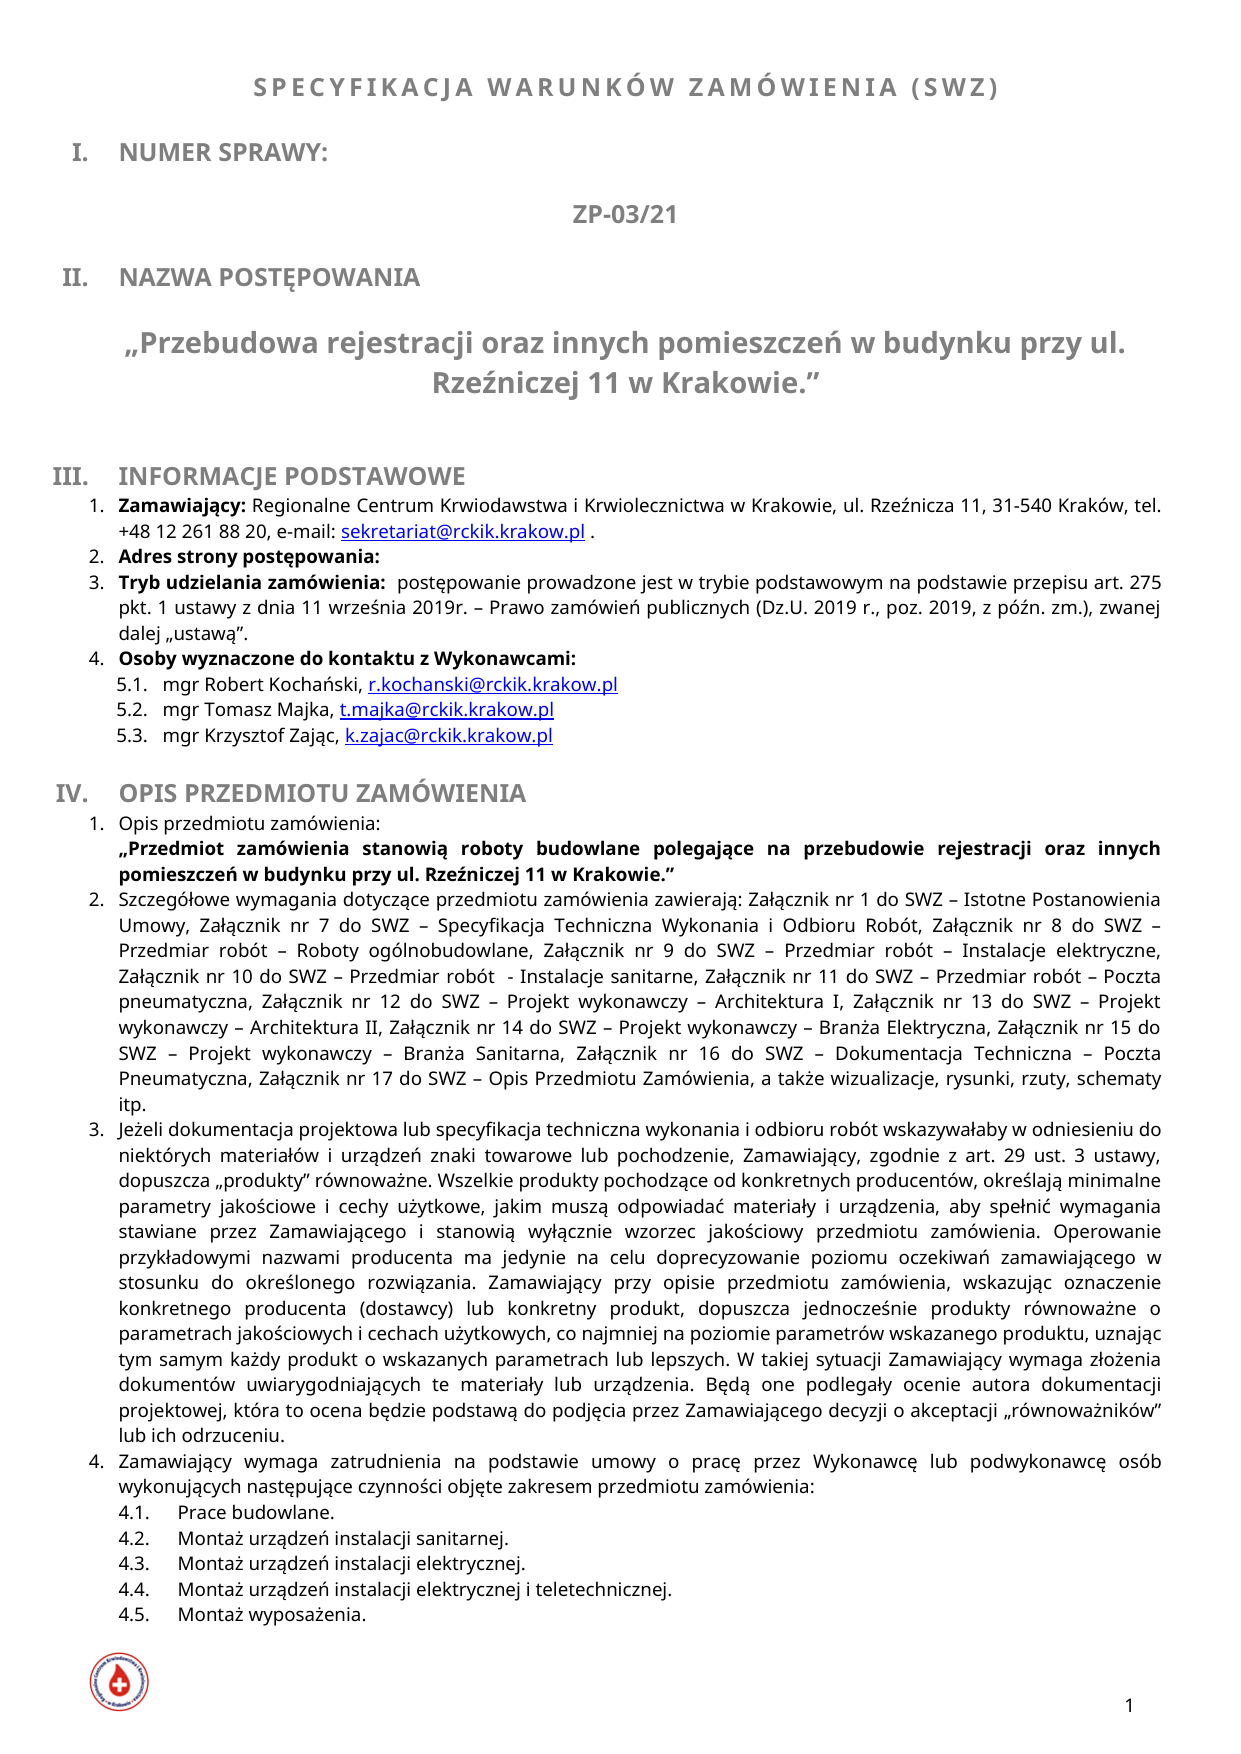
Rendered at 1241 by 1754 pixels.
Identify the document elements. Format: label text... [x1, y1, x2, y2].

list mgr Tomasz Majka, t.majka@rckik.krakow.pl [148, 697, 1162, 722]
title INFORMACJE PODSTAWOWE [89, 458, 1162, 492]
list Zamawiający wymaga zatrudnienia na podstawie umowy o pracę przez Wykonawcę lub podwykonawcę osób wykonujących następujące czynności objęte zakresem przedmiotu zamówienia: [89, 1448, 1162, 1499]
list Montaż urządzeń instalacji sanitarnej. [118, 1525, 1162, 1550]
list Szczegółowe wymagania dotyczące przedmiotu zamówienia zawierają: Załącznik nr 1 do SWZ – Istotne Postanowienia Umowy, Załącznik nr 7 do SWZ – Specyfikacja Techniczna Wykonania i Odbioru Robót, Załącznik nr 8 do SWZ – Przedmiar robót – Roboty ogólnobudowlane, Załącznik nr 9 do SWZ – Przedmiar robót – Instalacje elektryczne, Załącznik nr 10 do SWZ – Przedmiar robót - Instalacje sanitarne, Załącznik nr 11 do SWZ – Przedmiar robót – Poczta pneumatyczna, Załącznik nr 12 do SWZ – Projekt wykonawczy – Architektura I, Załącznik nr 13 do SWZ – Projekt wykonawczy – Architektura II, Załącznik nr 14 do SWZ – Projekt wykonawczy – Branża Elektryczna, Załącznik nr 15 do SWZ – Projekt wykonawczy – Branża Sanitarna, Załącznik nr 16 do SWZ – Dokumentacja Techniczna – Poczta Pneumatyczna, Załącznik nr 17 do SWZ – Opis Przedmiotu Zamówienia, a także wizualizacje, rysunki, rzuty, schematy itp. [89, 887, 1162, 1116]
title OPIS PRZEDMIOTU ZAMÓWIENIA [89, 776, 1162, 810]
list Opis przedmiotu zamówienia: [89, 810, 1162, 836]
list Montaż urządzeń instalacji elektrycznej. [118, 1550, 1162, 1576]
title SPECYFIKACJA WARUNKÓW ZAMÓWIENIA (SWZ) [89, 69, 1162, 103]
list Adres strony postępowania: [89, 543, 1162, 569]
list Tryb udzielania zamówienia: postępowanie prowadzone jest w trybie podstawowym na podstawie przepisu art. 275 pkt. 1 ustawy z dnia 11 września 2019r. – Prawo zamówień publicznych (Dz.U. 2019 r., poz. 2019, z późn. zm.), zwanej dalej „ustawą”. [89, 569, 1162, 646]
list mgr Krzysztof Zając, k.zajac@rckik.krakow.pl [148, 722, 1162, 748]
list mgr Robert Kochański, r.kochanski@rckik.krakow.pl [148, 671, 1162, 697]
list Osoby wyznaczone do kontaktu z Wykonawcami: [89, 646, 1162, 671]
list Montaż wyposażenia. [118, 1601, 1162, 1627]
list Montaż urządzeń instalacji elektrycznej i teletechnicznej. [118, 1576, 1162, 1601]
text „Przedmiot zamówienia stanowią roboty budowlane polegające na przebudowie rejestracji oraz innych pomieszczeń w budynku przy ul. Rzeźniczej 11 w Krakowie.” [118, 836, 1162, 887]
list Jeżeli dokumentacja projektowa lub specyfikacja techniczna wykonania i odbioru robót wskazywałaby w odniesieniu do niektórych materiałów i urządzeń znaki towarowe lub pochodzenie, Zamawiający, zgodnie z art. 29 ust. 3 ustawy, dopuszcza „produkty” równoważne. Wszelkie produkty pochodzące od konkretnych producentów, określają minimalne parametry jakościowe i cechy użytkowe, jakim muszą odpowiadać materiały i urządzenia, aby spełnić wymagania stawiane przez Zamawiającego i stanowią wyłącznie wzorzec jakościowy przedmiotu zamówienia. Operowanie przykładowymi nazwami producenta ma jedynie na celu doprecyzowanie poziomu oczekiwań zamawiającego w stosunku do określonego rozwiązania. Zamawiający przy opisie przedmiotu zamówienia, wskazując oznaczenie konkretnego producenta (dostawcy) lub konkretny produkt, dopuszcza jednocześnie produkty równoważne o parametrach jakościowych i cechach użytkowych, co najmniej na poziomie parametrów wskazanego produktu, uznając tym samym każdy produkt o wskazanych parametrach lub lepszych. W takiej sytuacji Zamawiający wymaga złożenia dokumentów uwiarygodniających te materiały lub urządzenia. Będą one podlegały ocenie autora dokumentacji projektowej, która to ocena będzie podstawą do podjęcia przez Zamawiającego decyzji o akceptacji „równoważników” lub ich odrzuceniu. [89, 1116, 1162, 1448]
list Prace budowlane. [118, 1499, 1162, 1525]
title „Przebudowa rejestracji oraz innych pomieszczeń w budynku przy ul. Rzeźniczej 11 w Krakowie.” [89, 322, 1162, 402]
picture [88, 1651, 150, 1713]
list Zamawiający: Regionalne Centrum Krwiodawstwa i Krwiolecznictwa w Krakowie, ul. Rzeźnicza 11, 31-540 Kraków, tel. +48 12 261 88 20, e-mail: sekretariat@rckik.krakow.pl . [89, 492, 1162, 543]
title NAZWA POSTĘPOWANIA [89, 260, 1162, 294]
title NUMER SPRAWY: [89, 135, 1162, 169]
title ZP-03/21 [89, 197, 1162, 231]
